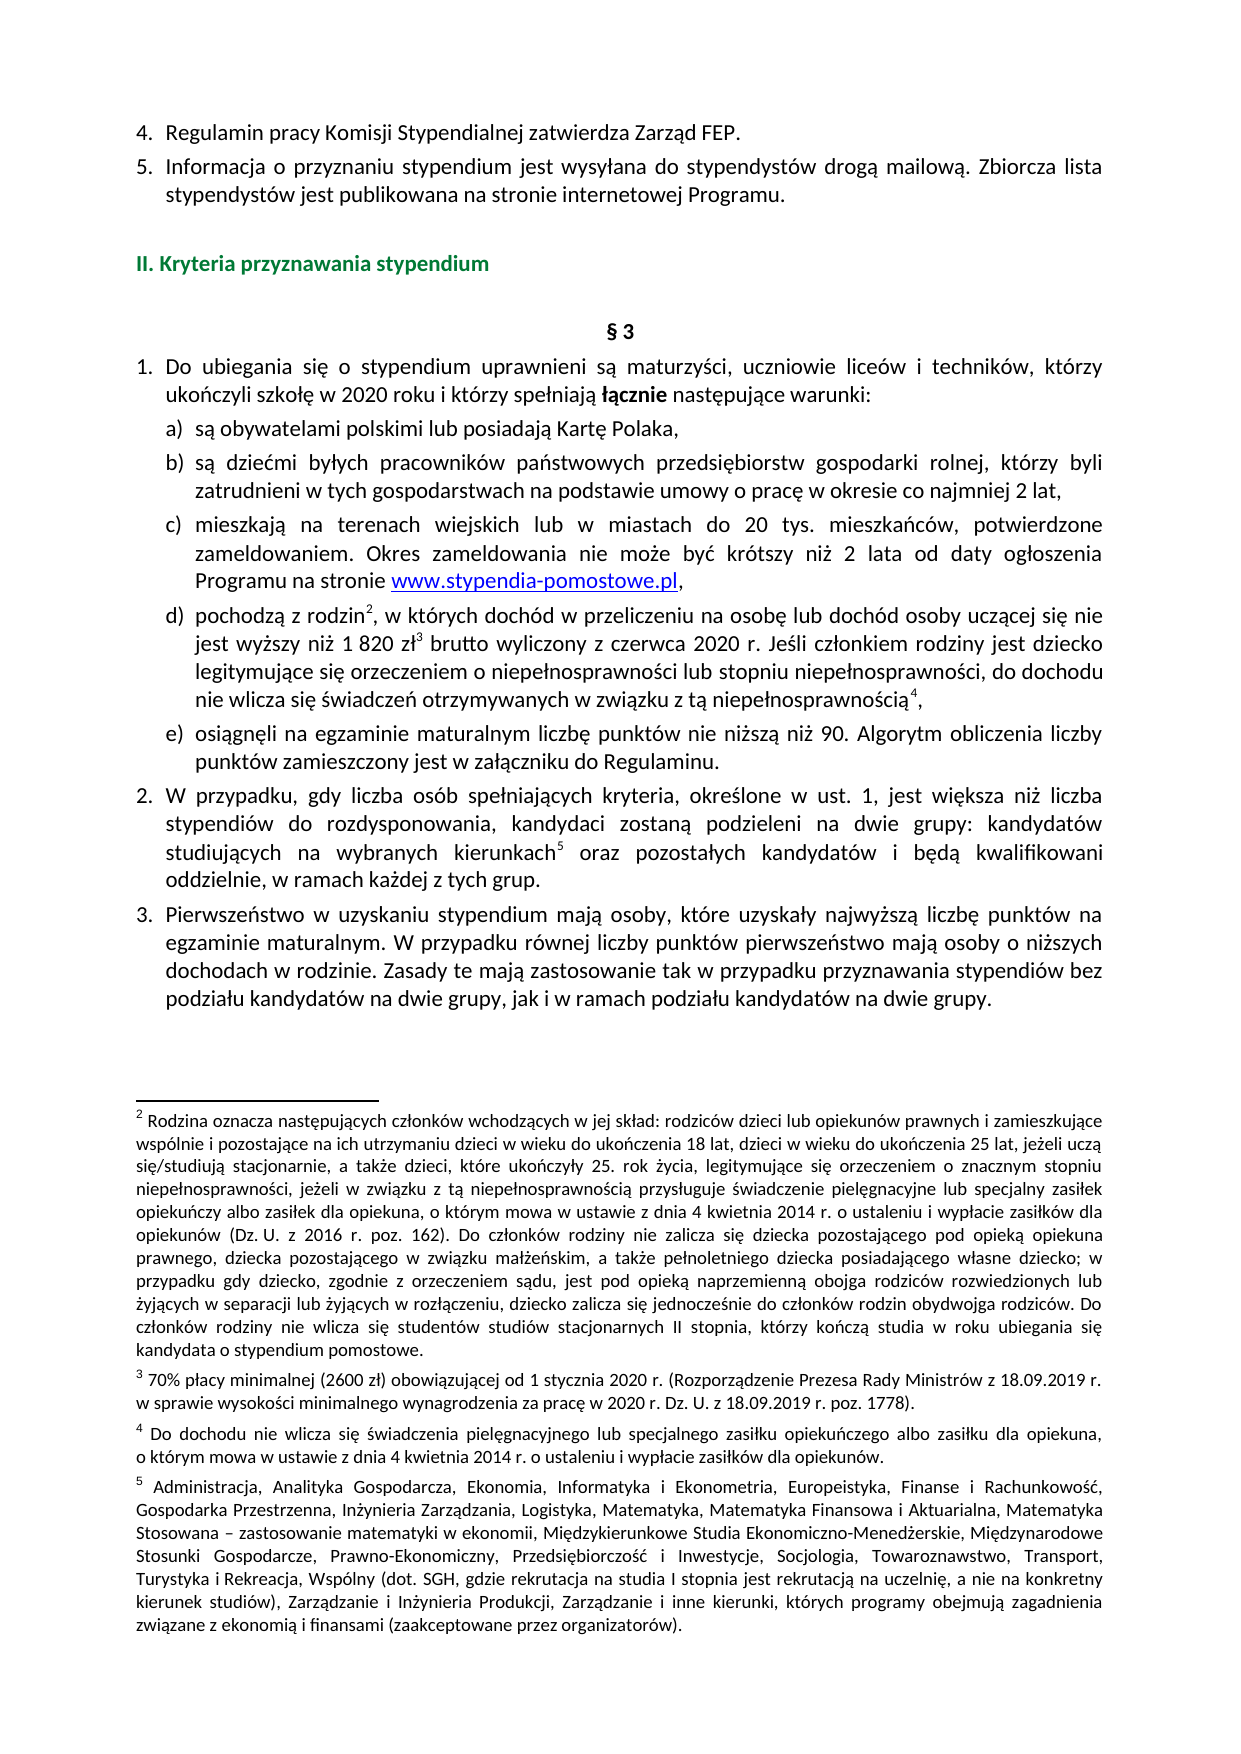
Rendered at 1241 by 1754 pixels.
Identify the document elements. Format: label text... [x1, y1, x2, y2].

list Pierwszeństwo w uzyskaniu stypendium mają osoby, które uzyskały najwyższą liczbę punktów na egzaminie maturalnym. W przypadku równej liczby punktów pierwszeństwo mają osoby o niższych dochodach w rodzinie. Zasady te mają zastosowanie tak w przypadku przyznawania stypendiów bez podziału kandydatów na dwie grupy, jak i w ramach podziału kandydatów na dwie grupy. [136, 900, 1104, 1012]
subtitle II. Kryteria przyznawania stypendium [136, 249, 1104, 277]
text § 3 [136, 317, 1104, 346]
list Regulamin pracy Komisji Stypendialnej zatwierdza Zarząd FEP. [136, 118, 1104, 146]
list są obywatelami polskimi lub posiadają Kartę Polaka, [165, 414, 1104, 442]
list W przypadku, gdy liczba osób spełniających kryteria, określone w ust. 1, jest większa niż liczba stypendiów do rozdysponowania, kandydaci zostaną podzieleni na dwie grupy: kandydatów studiujących na wybranych kierunkach oraz pozostałych kandydatów i będą kwalifikowani oddzielnie, w ramach każdej z tych grup. [136, 782, 1104, 894]
list są dziećmi byłych pracowników państwowych przedsiębiorstw gospodarki rolnej, którzy byli zatrudnieni w tych gospodarstwach na podstawie umowy o pracę w okresie co najmniej 2 lat, [165, 448, 1104, 504]
list Do ubiegania się o stypendium uprawnieni są maturzyści, uczniowie liceów i techników, którzy ukończyli szkołę w 2020 roku i którzy spełniają łącznie następujące warunki: [136, 352, 1104, 408]
list Informacja o przyznaniu stypendium jest wysyłana do stypendystów drogą mailową. Zbiorcza lista stypendystów jest publikowana na stronie internetowej Programu. [136, 152, 1104, 208]
list osiągnęli na egzaminie maturalnym liczbę punktów nie niższą niż 90. Algorytm obliczenia liczby punktów zamieszczony jest w załączniku do Regulaminu. [165, 719, 1104, 775]
list mieszkają na terenach wiejskich lub w miastach do 20 tys. mieszkańców, potwierdzone zameldowaniem. Okres zameldowania nie może być krótszy niż 2 lata od daty ogłoszenia Programu na stronie www.stypendia-pomostowe.pl, [165, 511, 1104, 595]
list pochodzą z rodzin, w których dochód w przeliczeniu na osobę lub dochód osoby uczącej się nie jest wyższy niż 1 820 zł brutto wyliczony z czerwca 2020 r. Jeśli członkiem rodziny jest dziecko legitymujące się orzeczeniem o niepełnosprawności lub stopniu niepełnosprawności, do dochodu nie wlicza się świadczeń otrzymywanych w związku z tą niepełnosprawnością, [165, 601, 1104, 713]
